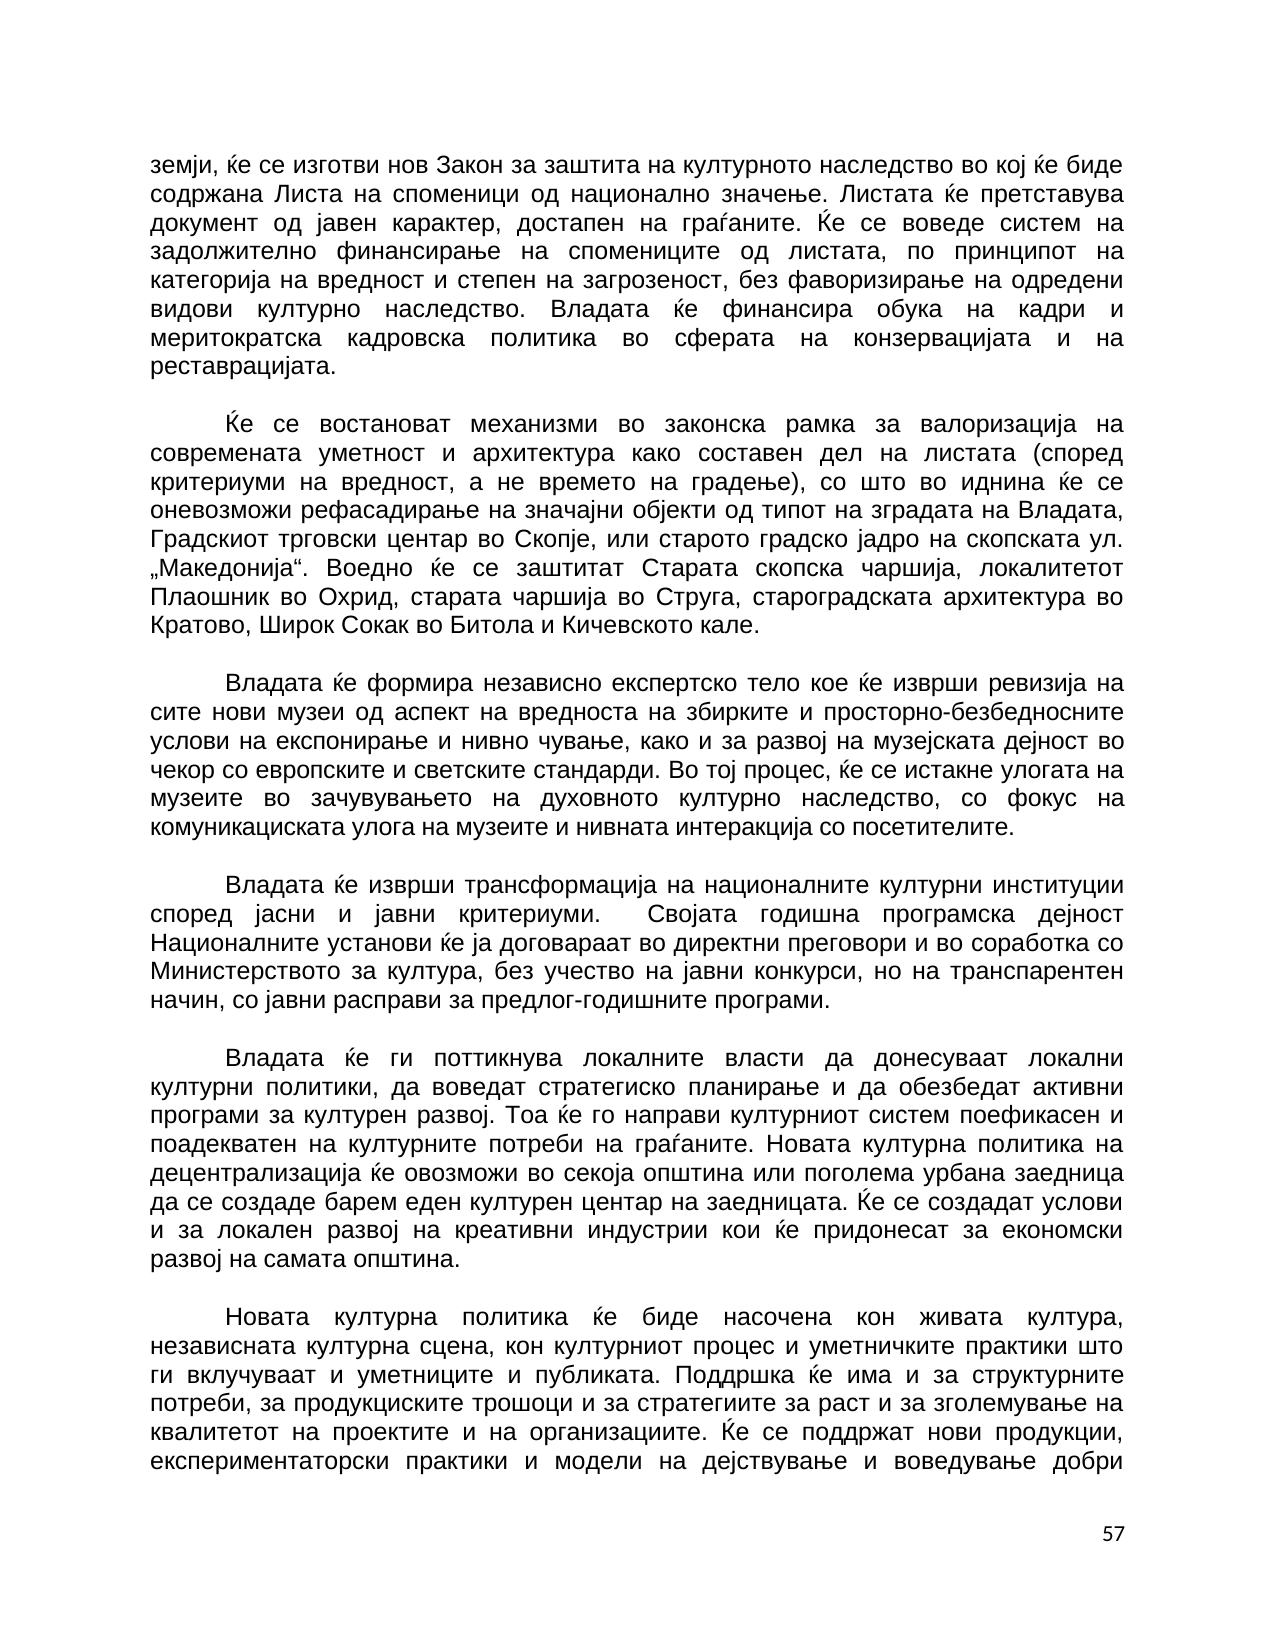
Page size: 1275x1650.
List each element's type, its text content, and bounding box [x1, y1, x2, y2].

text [150, 150, 1125, 380]
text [150, 1302, 1125, 1474]
text Ќе се востановат механизми во законска рамка за валоризација на современата уметност и архитектура како составен дел на листата (според критериуми на вредност, а не времето на градење), со што во иднина ќе се оневозможи рефасадирање на значајни објекти од типот на зградата на Владата, Градскиот трговски центар во Скопје, или старото градско јадро на скопската ул. „Македонија“. Воедно ќе се заштитат Старата скопска чаршија, локалитетот Плаошник во Охрид, старата чаршија во Струга, староградската архитектура во Кратово, Широк Сокак во Битола и Кичевското кале. [150, 409, 1125, 639]
text Владата ќе ги поттикнува локалните власти да донесуваат локални културни политики, да воведат стратегиско планирање и да обезбедат активни програми за културен развој. Тоа ќе го направи културниот систем поефикасен и поадекватен на културните потреби на граѓаните. Новата културна политика на децентрализација ќе овозможи во секоја општина или поголема урбана заедница да се создаде барем еден културeн центaр на заедницата. Ќе се создадат услови и за локален развој на креативни индустрии кои ќе придонесат за економски развој на самата општина. [150, 1043, 1125, 1273]
text Владата ќе формира независно експертско тело кое ќе изврши ревизија на сите нови музеи од аспект на вредноста на збирките и просторно-безбедносните услови на експонирање и нивно чување, како и за развој на музејската дејност во чекор со европските и светските стандарди. Во тој процес, ќе се истакне улогата на музеите во зачувувањето на духовното културно наследство, со фокус на комуникациската улога на музеите и нивната интеракција со посетителите. [150, 668, 1125, 841]
text Владата ќе изврши трансформација на националните културни институции според јасни и јавни критериуми. Својата годишна програмска дејност Националните установи ќе ја договараат во директни преговори и во соработка со Министерството за култура, без учество на јавни конкурси, но на транспарентен начин, со јавни расправи за предлог-годишните програми. [150, 870, 1125, 1014]
